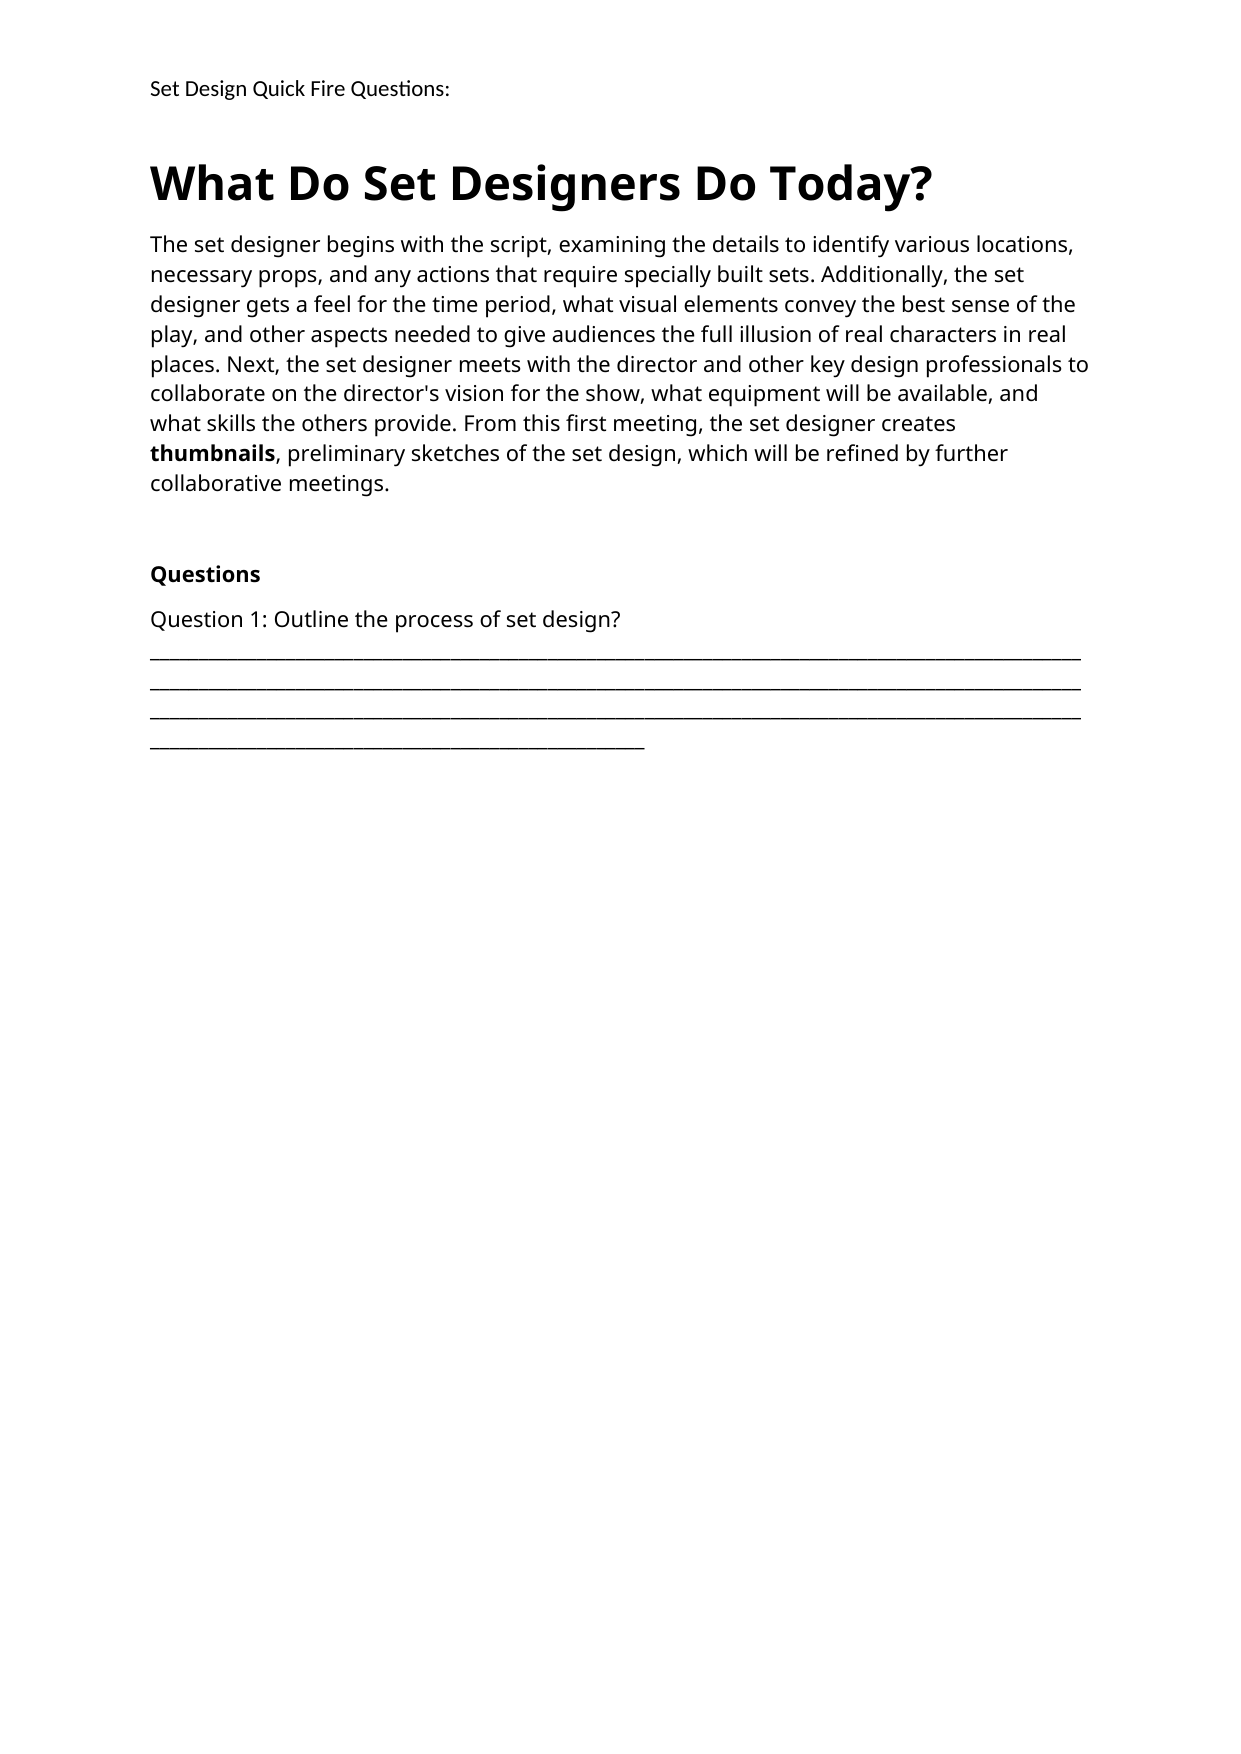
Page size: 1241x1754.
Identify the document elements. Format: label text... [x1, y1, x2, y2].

text What Do Set Designers Do Today? [150, 150, 1090, 214]
text Questions [150, 559, 1090, 588]
text The set designer begins with the script, examining the details to identify various locations, necessary props, and any actions that require specially built sets. Additionally, the set designer gets a feel for the time period, what visual elements convey the best sense of the play, and other aspects needed to give audiences the full illusion of real characters in real places. Next, the set designer meets with the director and other key design professionals to collaborate on the director's vision for the show, what equipment will be available, and what skills the others provide. From this first meeting, the set designer creates thumbnails, preliminary sketches of the set design, which will be refined by further collaborative meetings. [150, 229, 1090, 498]
text Question 1: Outline the process of set design? ___________________________________________________________________________________________________________________________________________________________________________________________________________________________________________________________________________________________________________________________________________________ [150, 604, 1090, 753]
